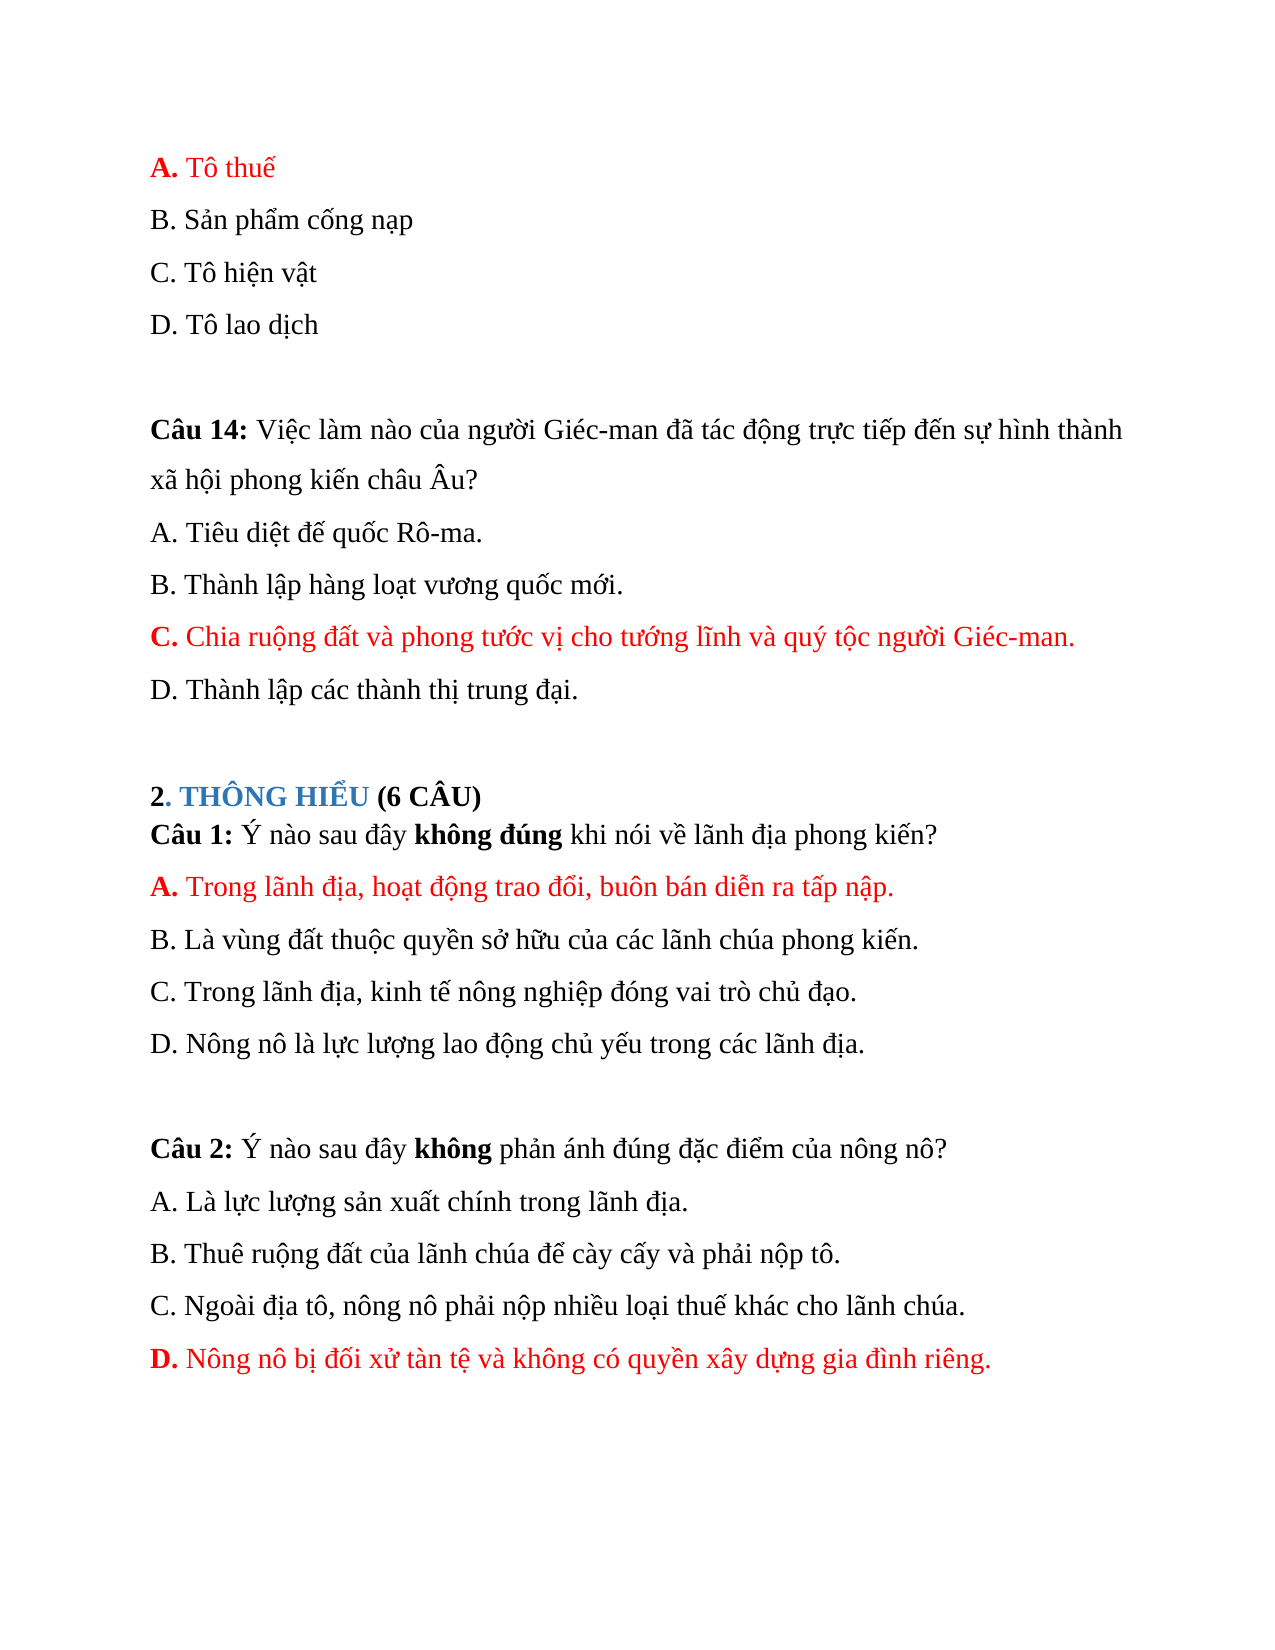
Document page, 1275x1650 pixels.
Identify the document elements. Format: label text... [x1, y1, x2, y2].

text D. Thành lập các thành thị trung đại. [150, 672, 1125, 705]
text A. Trong lãnh địa, hoạt động trao đổi, buôn bán diễn ra tấp nập. [150, 869, 1125, 903]
text D. Tô lao dịch [150, 307, 1125, 341]
text C. Ngoài địa tô, nông nô phải nộp nhiều loại thuế khác cho lãnh chúa. [150, 1288, 1125, 1322]
text C. Tô hiện vật [150, 255, 1125, 288]
text B. Thuê ruộng đất của lãnh chúa để cày cấy và phải nộp tô. [150, 1236, 1125, 1270]
text B. Là vùng đất thuộc quyền sở hữu của các lãnh chúa phong kiến. [150, 922, 1125, 955]
text Câu 2: Ý nào sau đây không phản ánh đúng đặc điểm của nông nô? [150, 1131, 1125, 1165]
text D. Nông nô bị đối xử tàn tệ và không có quyền xây dựng gia đình riêng. [150, 1341, 1125, 1374]
text B. Thành lập hàng loạt vương quốc mới. [150, 567, 1125, 601]
text Câu 1: Ý nào sau đây không đúng khi nói về lãnh địa phong kiến? [150, 817, 1125, 851]
subtitle 2. THÔNG HIỂU (6 CÂU) [150, 779, 1125, 812]
text A. Là lực lượng sản xuất chính trong lãnh địa. [150, 1184, 1125, 1217]
text B. Sản phẩm cống nạp [150, 202, 1125, 236]
text A. Tiêu diệt đế quốc Rô-ma. [150, 515, 1125, 548]
text Câu 14: Việc làm nào của người Giéc-man đã tác động trực tiếp đến sự hình thành xã hội phong kiến châu Âu? [150, 412, 1125, 496]
text C. Trong lãnh địa, kinh tế nông nghiệp đóng vai trò chủ đạo. [150, 974, 1125, 1008]
text A. Tô thuế [150, 150, 1125, 183]
text C. Chia ruộng đất và phong tước vị cho tướng lĩnh và quý tộc người Giéc-man. [150, 619, 1125, 653]
text D. Nông nô là lực lượng lao động chủ yếu trong các lãnh địa. [150, 1027, 1125, 1060]
